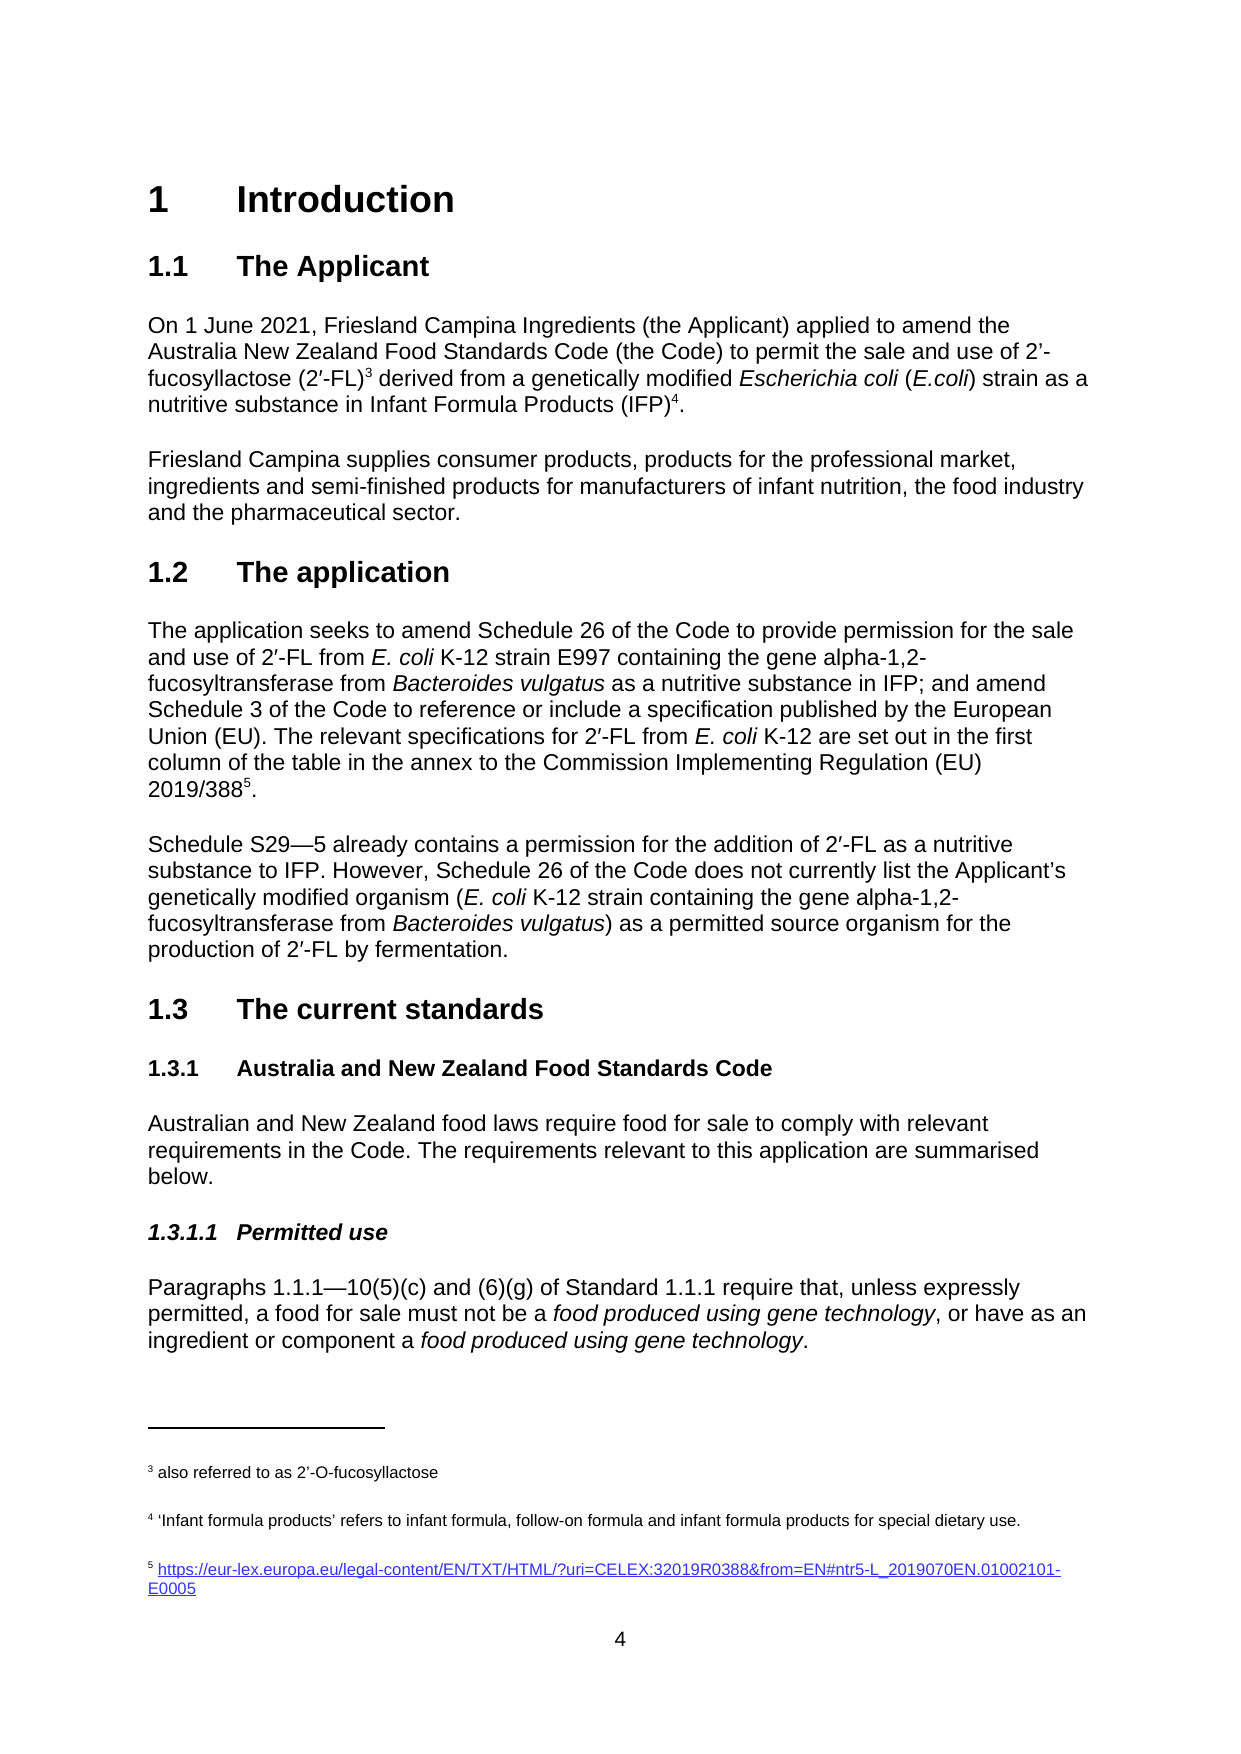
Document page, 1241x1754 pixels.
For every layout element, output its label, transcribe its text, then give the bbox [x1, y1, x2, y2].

text Schedule S29—5 already contains a permission for the addition of 2′-FL as a nutritive substance to IFP. However, Schedule 26 of the Code does not currently list the Applicant’s genetically modified organism (E. coli K-12 strain containing the gene alpha-1,2-fucosyltransferase from Bacteroides vulgatus) as a permitted source organism for the production of 2′-FL by fermentation. [148, 831, 1092, 963]
subtitle 1.2 The application [148, 555, 1092, 588]
subtitle 1 Introduction [148, 177, 1092, 220]
subtitle 1.3 The current standards [148, 992, 1092, 1026]
subtitle 1.3.1.1 Permitted use [148, 1218, 1092, 1245]
text The application seeks to amend Schedule 26 of the Code to provide permission for the sale and use of 2′-FL from E. coli K-12 strain E997 containing the gene alpha-1,2-fucosyltransferase from Bacteroides vulgatus as a nutritive substance in IFP; and amend Schedule 3 of the Code to reference or include a specification published by the European Union (EU). The relevant specifications for 2′-FL from E. coli K-12 are set out in the first column of the table in the annex to the Commission Implementing Regulation (EU) 2019/388. [148, 617, 1092, 802]
subtitle 1.3.1 Australia and New Zealand Food Standards Code [148, 1055, 1092, 1081]
text Friesland Campina supplies consumer products, products for the professional market, ingredients and semi-finished products for manufacturers of infant nutrition, the food industry and the pharmaceutical sector. [148, 446, 1092, 526]
subtitle 1.1 The Applicant [148, 249, 1092, 283]
text On 1 June 2021, Friesland Campina Ingredients (the Applicant) applied to amend the Australia New Zealand Food Standards Code (the Code) to permit the sale and use of 2’-fucosyllactose (2′-FL) derived from a genetically modified Escherichia coli (E.coli) strain as a nutritive substance in Infant Formula Products (IFP). [148, 312, 1092, 417]
text Paragraphs 1.1.1—10(5)(c) and (6)(g) of Standard 1.1.1 require that, unless expressly permitted, a food for sale must not be a food produced using gene technology, or have as an ingredient or component a food produced using gene technology. [148, 1274, 1092, 1353]
text Australian and New Zealand food laws require food for sale to comply with relevant requirements in the Code. The requirements relevant to this application are summarised below. [148, 1110, 1092, 1189]
